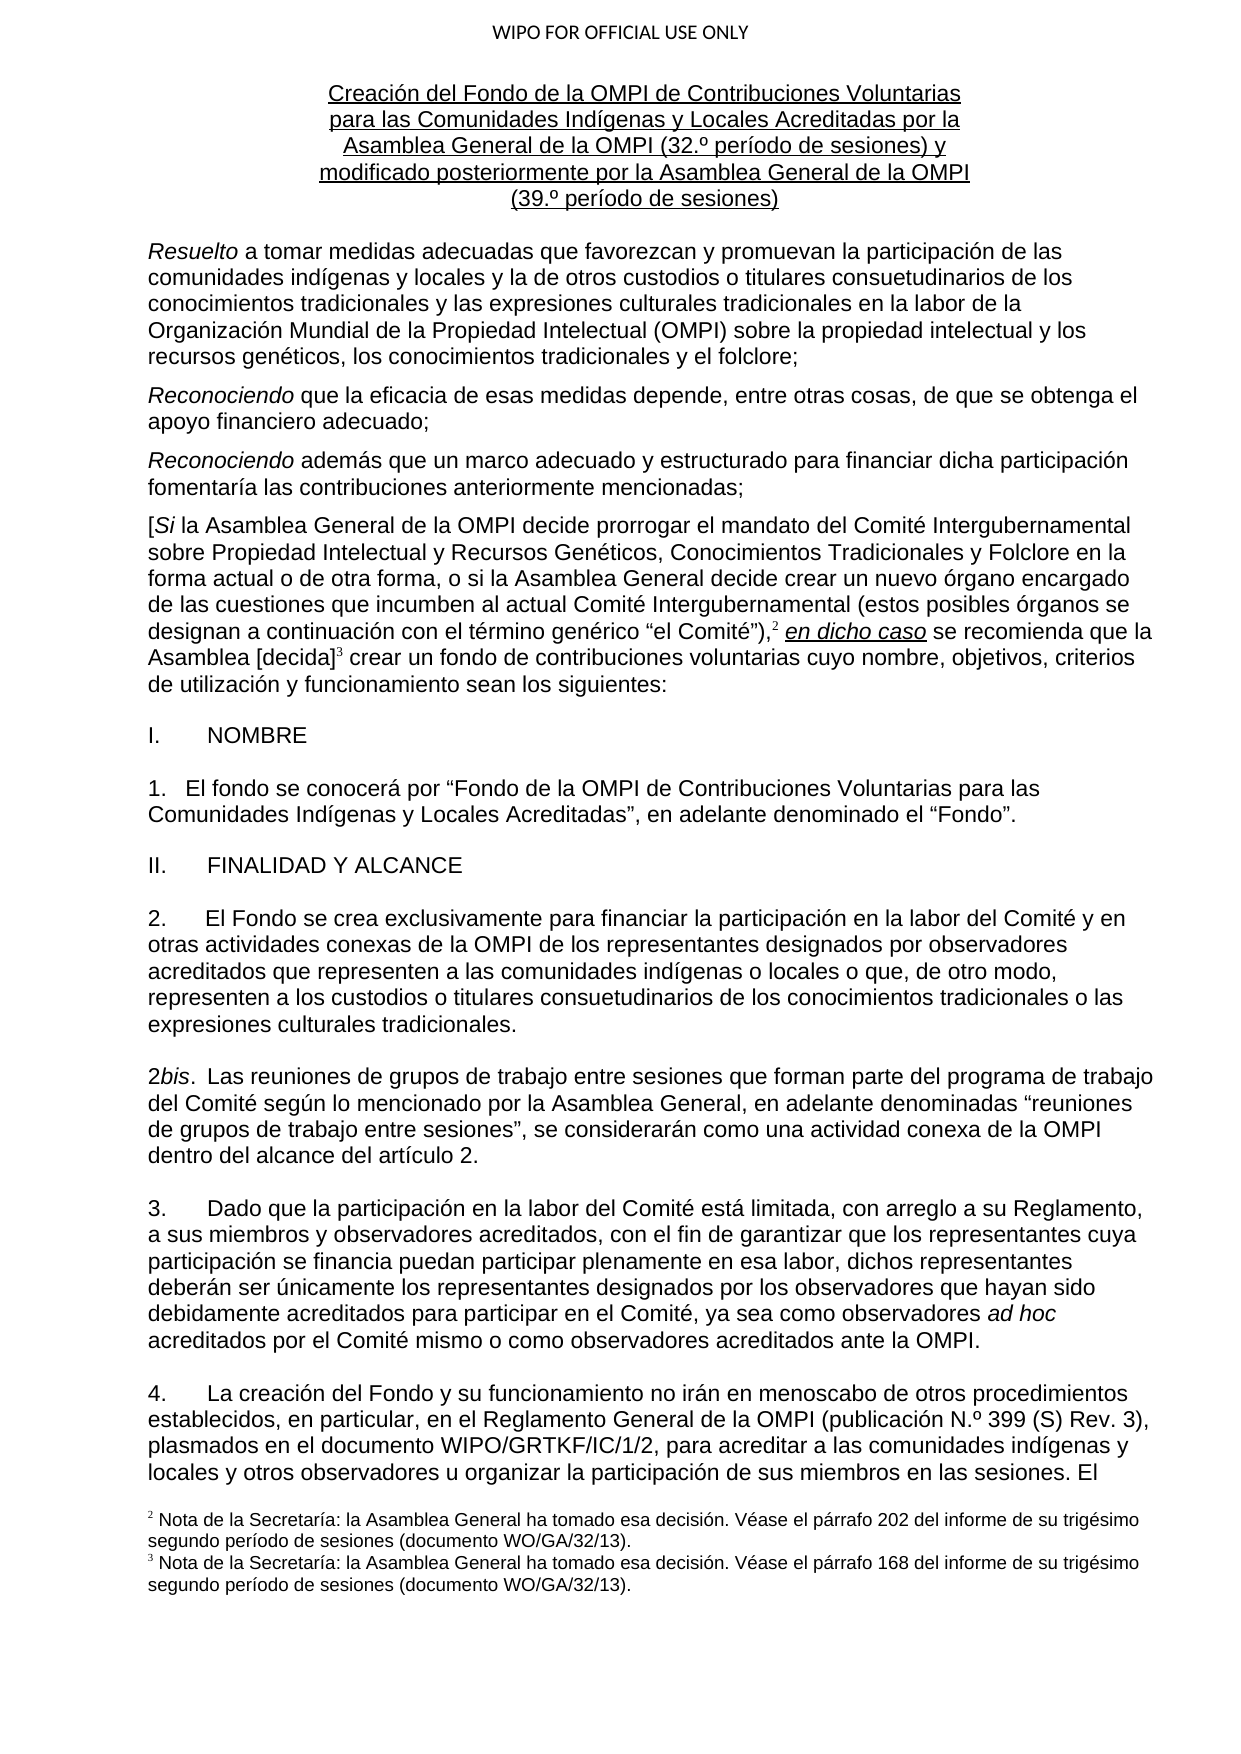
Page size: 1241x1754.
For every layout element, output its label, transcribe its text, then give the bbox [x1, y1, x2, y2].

text Reconociendo que la eficacia de esas medidas depende, entre otras cosas, de que se obtenga el apoyo financiero adecuado; [148, 382, 1157, 434]
text 2. El Fondo se crea exclusivamente para financiar la participación en la labor del Comité y en otras actividades conexas de la OMPI de los representantes designados por observadores acreditados que representen a las comunidades indígenas o locales o que, de otro modo, representen a los custodios o titulares consuetudinarios de los conocimientos tradicionales o las expresiones culturales tradicionales. [148, 905, 1157, 1037]
text 3. Dado que la participación en la labor del Comité está limitada, con arreglo a su Reglamento, a sus miembros y observadores acreditados, con el fin de garantizar que los representantes cuya participación se financia puedan participar plenamente en esa labor, dichos representantes deberán ser únicamente los representantes designados por los observadores que hayan sido debidamente acreditados para participar en el Comité, ya sea como observadores ad hoc acreditados por el Comité mismo o como observadores acreditados ante la OMPI. [148, 1195, 1157, 1353]
text II. FINALIDAD Y ALCANCE [148, 852, 1157, 879]
list El fondo se conocerá por “Fondo de la OMPI de Contribuciones Voluntarias para las Comunidades Indígenas y Locales Acreditadas”, en adelante denominado el “Fondo”. [148, 775, 1157, 827]
text I. NOMBRE [148, 722, 1157, 748]
text Creación del Fondo de la OMPI de Contribuciones Voluntarias para las Comunidades Indígenas y Locales Acreditadas por la Asamblea General de la OMPI (32.º período de sesiones) y modificado posteriormente por la Asamblea General de la OMPI (39.º período de sesiones) [317, 79, 972, 211]
text Resuelto a tomar medidas adecuadas que favorezcan y promuevan la participación de las comunidades indígenas y locales y la de otros custodios o titulares consuetudinarios de los conocimientos tradicionales y las expresiones culturales tradicionales en la labor de la Organización Mundial de la Propiedad Intelectual (OMPI) sobre la propiedad intelectual y los recursos genéticos, los conocimientos tradicionales y el folclore; [148, 238, 1157, 369]
text Reconociendo además que un marco adecuado y estructurado para financiar dicha participación fomentaría las contribuciones anteriormente mencionadas; [148, 447, 1157, 500]
text [Si la Asamblea General de la OMPI decide prorrogar el mandato del Comité Intergubernamental sobre Propiedad Intelectual y Recursos Genéticos, Conocimientos Tradicionales y Folclore en la forma actual o de otra forma, o si la Asamblea General decide crear un nuevo órgano encargado de las cuestiones que incumben al actual Comité Intergubernamental (estos posibles órganos se designan a continuación con el término genérico “el Comité”), en dicho caso se recomienda que la Asamblea [decida] crear un fondo de contribuciones voluntarias cuyo nombre, objetivos, criterios de utilización y funcionamiento sean los siguientes: [148, 512, 1157, 697]
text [148, 1379, 1157, 1485]
text 2bis. Las reuniones de grupos de trabajo entre sesiones que forman parte del programa de trabajo del Comité según lo mencionado por la Asamblea General, en adelante denominadas “reuniones de grupos de trabajo entre sesiones”, se considerarán como una actividad conexa de la OMPI dentro del alcance del artículo 2. [148, 1063, 1157, 1169]
